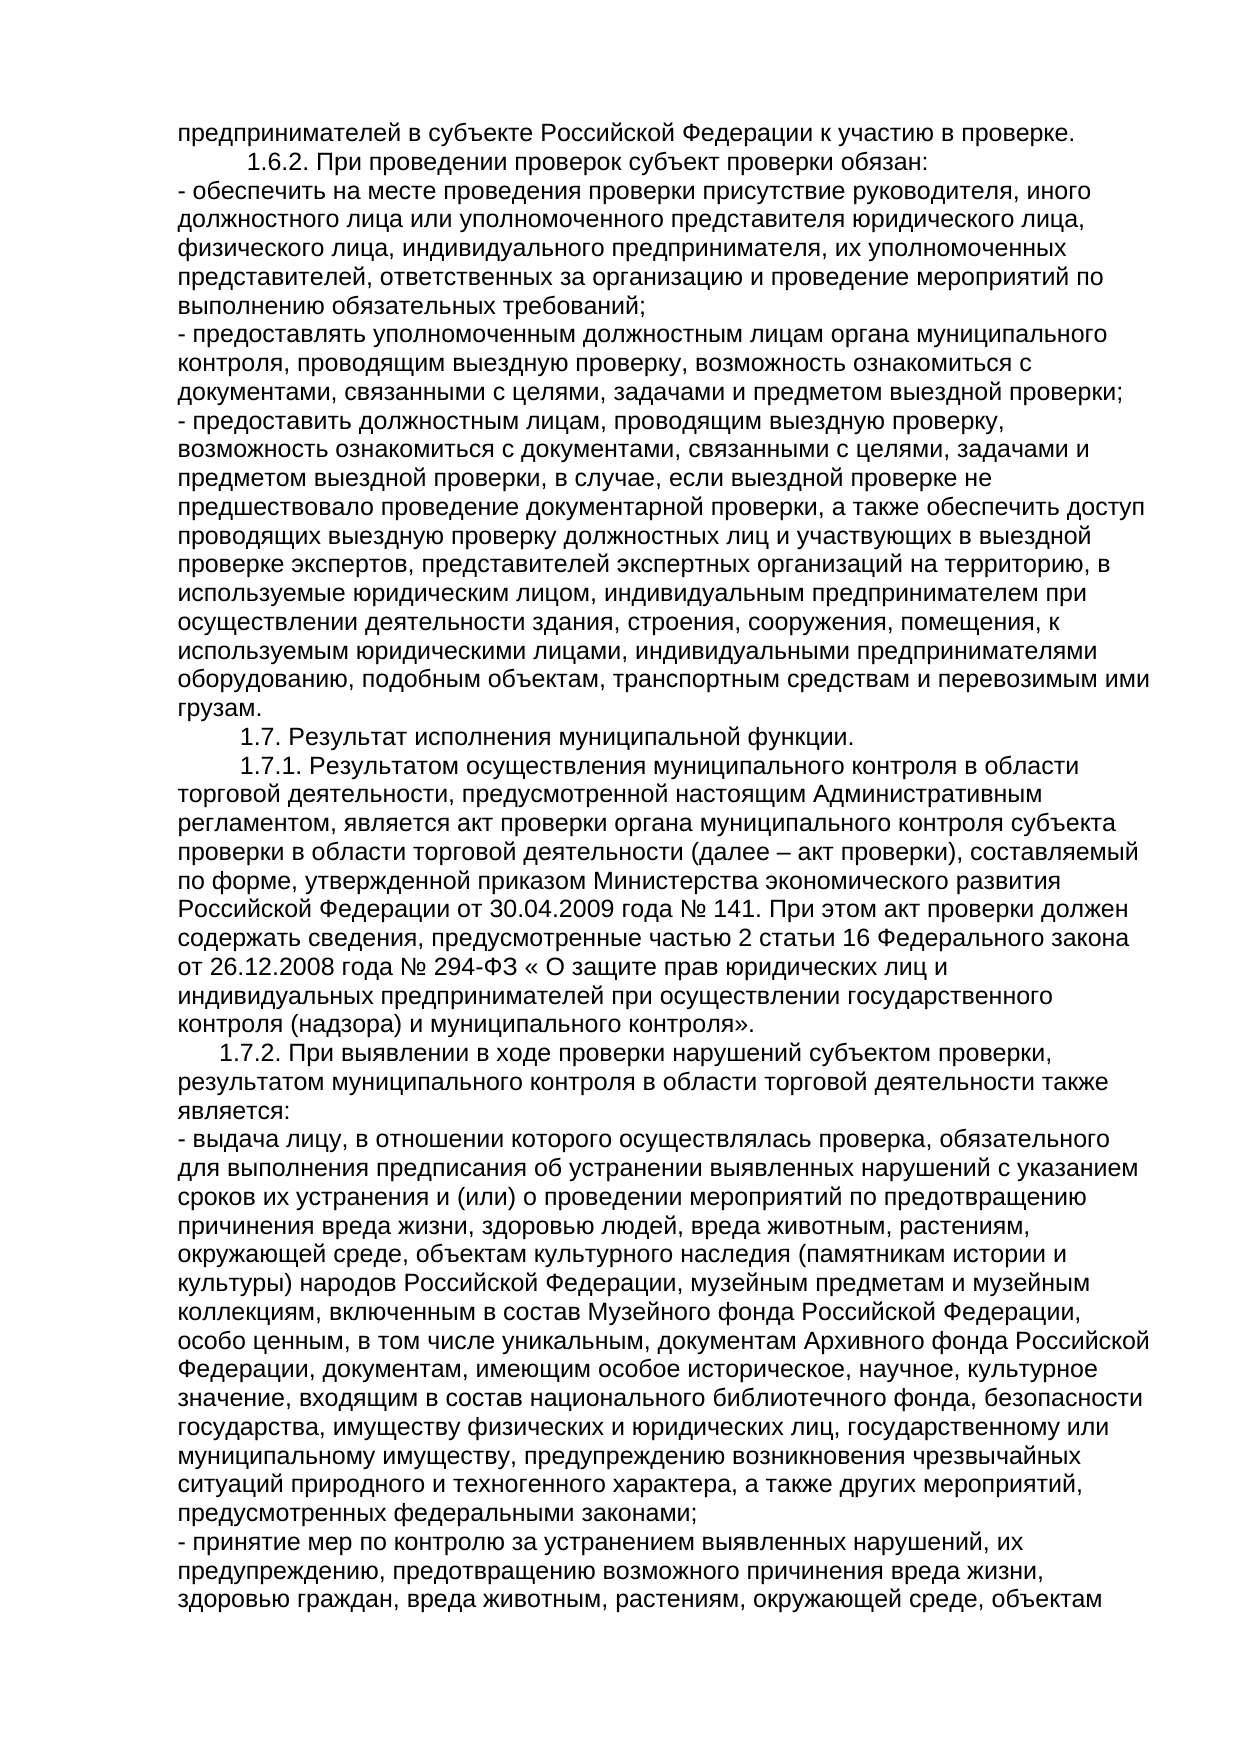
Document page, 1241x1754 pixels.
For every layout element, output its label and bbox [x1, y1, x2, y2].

text [177, 118, 1152, 1613]
